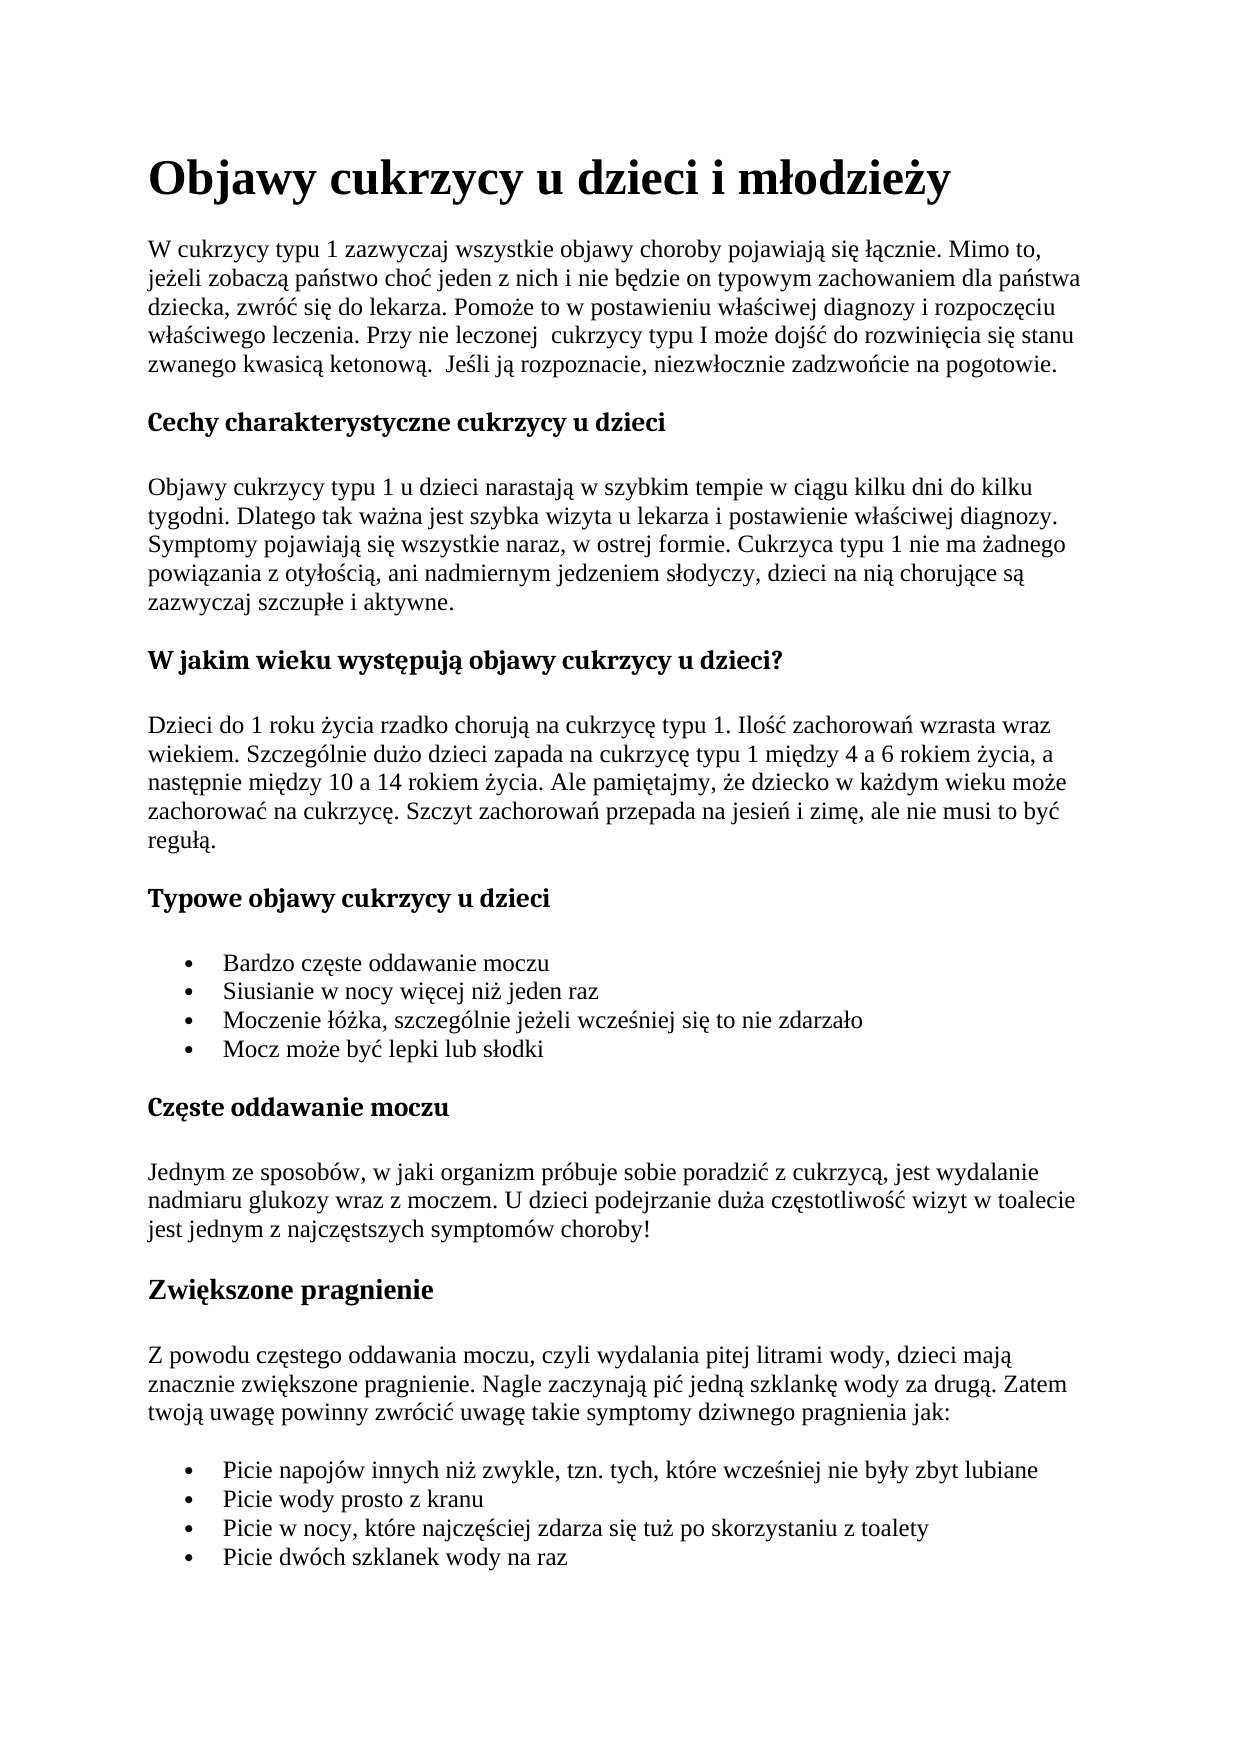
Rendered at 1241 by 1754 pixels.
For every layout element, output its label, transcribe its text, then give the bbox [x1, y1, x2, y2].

list Picie dwóch szklanek wody na raz [185, 1542, 1093, 1570]
subtitle Częste oddawanie moczu [148, 1092, 1093, 1123]
text Jednym ze sposobów, w jaki organizm próbuje sobie poradzić z cukrzycą, jest wydalanie nadmiaru glukozy wraz z moczem. U dzieci podejrzanie duża częstotliwość wizyt w toalecie jest jednym z najczęstszych symptomów choroby! [148, 1157, 1093, 1243]
list Moczenie łóżka, szczególnie jeżeli wcześniej się to nie zdarzało [185, 1005, 1093, 1034]
subtitle W jakim wieku występują objawy cukrzycy u dzieci? [148, 645, 1093, 676]
list Picie napojów innych niż zwykle, tzn. tych, które wcześniej nie były zbyt lubiane [185, 1455, 1093, 1484]
text Objawy cukrzycy typu 1 u dzieci narastają w szybkim tempie w ciągu kilku dni do kilku tygodni. Dlatego tak ważna jest szybka wizyta u lekarza i postawienie właściwej diagnozy. Symptomy pojawiają się wszystkie naraz, w ostrej formie. Cukrzyca typu 1 nie ma żadnego powiązania z otyłością, ani nadmiernym jedzeniem słodyczy, dzieci na nią chorujące są zazwyczaj szczupłe i aktywne. [148, 472, 1093, 616]
text Z powodu częstego oddawania moczu, czyli wydalania pitej litrami wody, dzieci mają znacznie zwiększone pragnienie. Nagle zaczynają pić jedną szklankę wody za drugą. Zatem twoją uwagę powinny zwrócić uwagę takie symptomy dziwnego pragnienia jak: [148, 1340, 1093, 1426]
list Picie w nocy, które najczęściej zdarza się tuż po skorzystaniu z toalety [185, 1513, 1093, 1542]
list Siusianie w nocy więcej niż jeden raz [185, 976, 1093, 1005]
subtitle Cechy charakterystyczne cukrzycy u dzieci [148, 407, 1093, 438]
list Mocz może być lepki lub słodki [185, 1034, 1093, 1063]
subtitle Typowe objawy cukrzycy u dzieci [148, 883, 1093, 914]
text Dzieci do 1 roku życia rzadko chorują na cukrzycę typu 1. Ilość zachorowań wzrasta wraz wiekiem. Szczególnie dużo dzieci zapada na cukrzycę typu 1 między 4 a 6 rokiem życia, a następnie między 10 a 14 rokiem życia. Ale pamiętajmy, że dziecko w każdym wieku może zachorować na cukrzycę. Szczyt zachorowań przepada na jesień i zimę, ale nie musi to być regułą. [148, 710, 1093, 854]
subtitle Zwiększone pragnienie [148, 1272, 1093, 1306]
text Objawy cukrzycy u dzieci i młodzieży [148, 148, 1093, 205]
text W cukrzycy typu 1 zazwyczaj wszystkie objawy choroby pojawiają się łącznie. Mimo to, jeżeli zobaczą państwo choć jeden z nich i nie będzie on typowym zachowaniem dla państwa dziecka, zwróć się do lekarza. Pomoże to w postawieniu właściwej diagnozy i rozpoczęciu właściwego leczenia. Przy nie leczonej cukrzycy typu I może dojść do rozwinięcia się stanu zwanego kwasicą ketonową. Jeśli ją rozpoznacie, niezwłocznie zadzwońcie na pogotowie. [148, 234, 1093, 378]
list Picie wody prosto z kranu [185, 1484, 1093, 1513]
list Bardzo częste oddawanie moczu [185, 948, 1093, 976]
